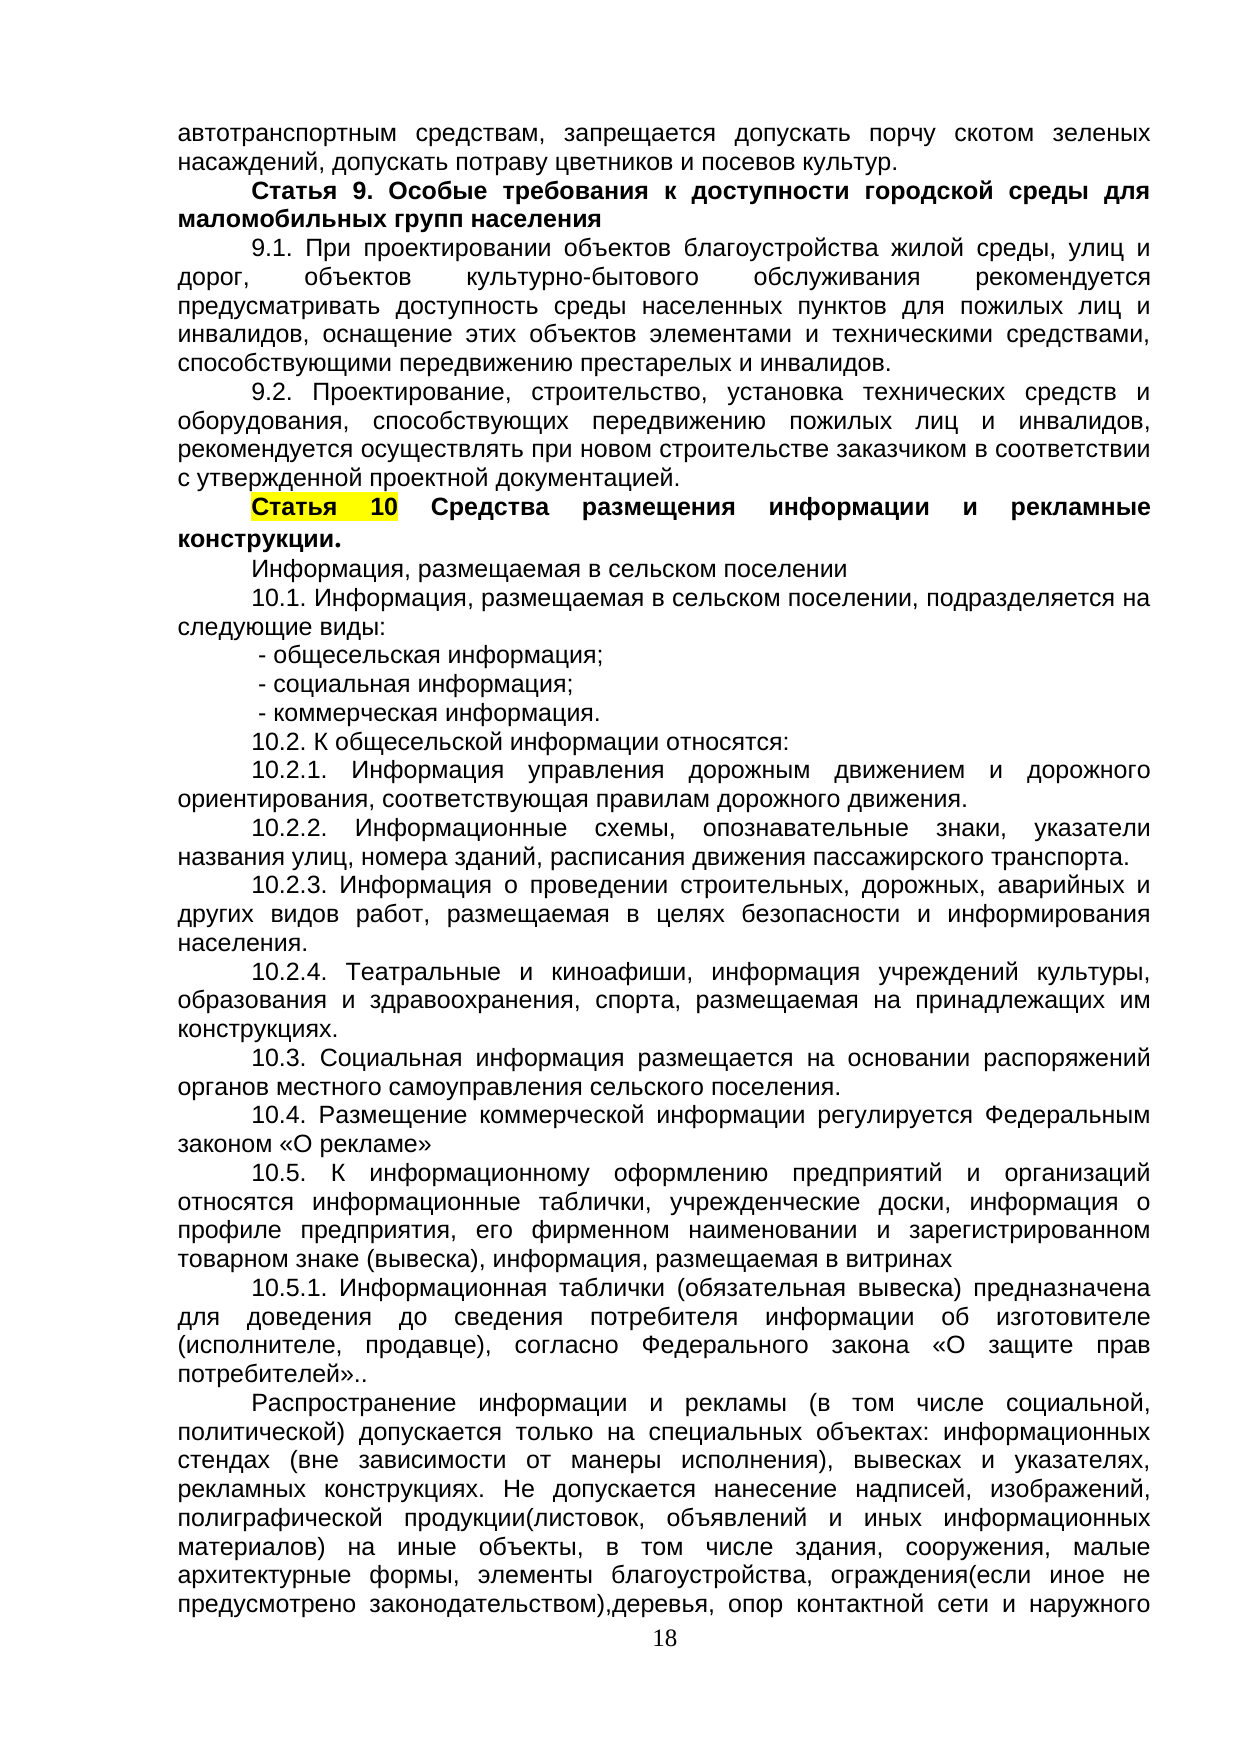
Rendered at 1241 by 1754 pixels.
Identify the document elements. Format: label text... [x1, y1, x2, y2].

text 10.2.1. Информация управления дорожным движением и дорожного ориентирования, соответствующая правилам дорожного движения. [177, 755, 1152, 813]
text Статья 10 Средства размещения информации и рекламные конструкции. [177, 492, 1152, 554]
text 10.2.3. Информация о проведении строительных, дорожных, аварийных и других видов работ, размещаемая в целях безопасности и информирования населения. [177, 870, 1152, 957]
text Информация, размещаемая в сельском поселении [177, 554, 1152, 583]
text 10.2.4. Театральные и киноафиши, информация учреждений культуры, образования и здравоохранения, спорта, размещаемая на принадлежащих им конструкциях. [177, 957, 1152, 1043]
text 10.4. Размещение коммерческой информации регулируется Федеральным законом «О рекламе» [177, 1100, 1152, 1158]
text 10.5. К информационному оформлению предприятий и организаций относятся информационные таблички, учрежденческие доски, информация о профиле предприятия, его фирменном наименовании и зарегистрированном товарном знаке (вывеска), информация, размещаемая в витринах [177, 1158, 1152, 1273]
text 9.1. При проектировании объектов благоустройства жилой среды, улиц и дорог, объектов культурно-бытового обслуживания рекомендуется предусматривать доступность среды населенных пунктов для пожилых лиц и инвалидов, оснащение этих объектов элементами и техническими средствами, способствующими передвижению престарелых и инвалидов. [177, 233, 1152, 377]
text - общесельская информация; [177, 640, 1152, 669]
text 10.5.1. Информационная таблички (обязательная вывеска) предназначена для доведения до сведения потребителя информации об изготовителе (исполнителе, продавце), согласно Федерального закона «О защите прав потребителей».. [177, 1273, 1152, 1388]
text 10.2.2. Информационные схемы, опознавательные знаки, указатели названия улиц, номера зданий, расписания движения пассажирского транспорта. [177, 813, 1152, 870]
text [177, 118, 1152, 176]
text 10.1. Информация, размещаемая в сельском поселении, подразделяется на следующие виды: [177, 583, 1152, 640]
text - социальная информация; [177, 669, 1152, 698]
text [177, 1388, 1152, 1618]
text 10.2. К общесельской информации относятся: [177, 727, 1152, 755]
text 10.3. Социальная информация размещается на основании распоряжений органов местного самоуправления сельского поселения. [177, 1043, 1152, 1100]
text - коммерческая информация. [177, 698, 1152, 727]
text Статья 9. Особые требования к доступности городской среды для маломобильных групп населения [177, 176, 1152, 233]
text 9.2. Проектирование, строительство, установка технических средств и оборудования, способствующих передвижению пожилых лиц и инвалидов, рекомендуется осуществлять при новом строительстве заказчиком в соответствии с утвержденной проектной документацией. [177, 377, 1152, 492]
